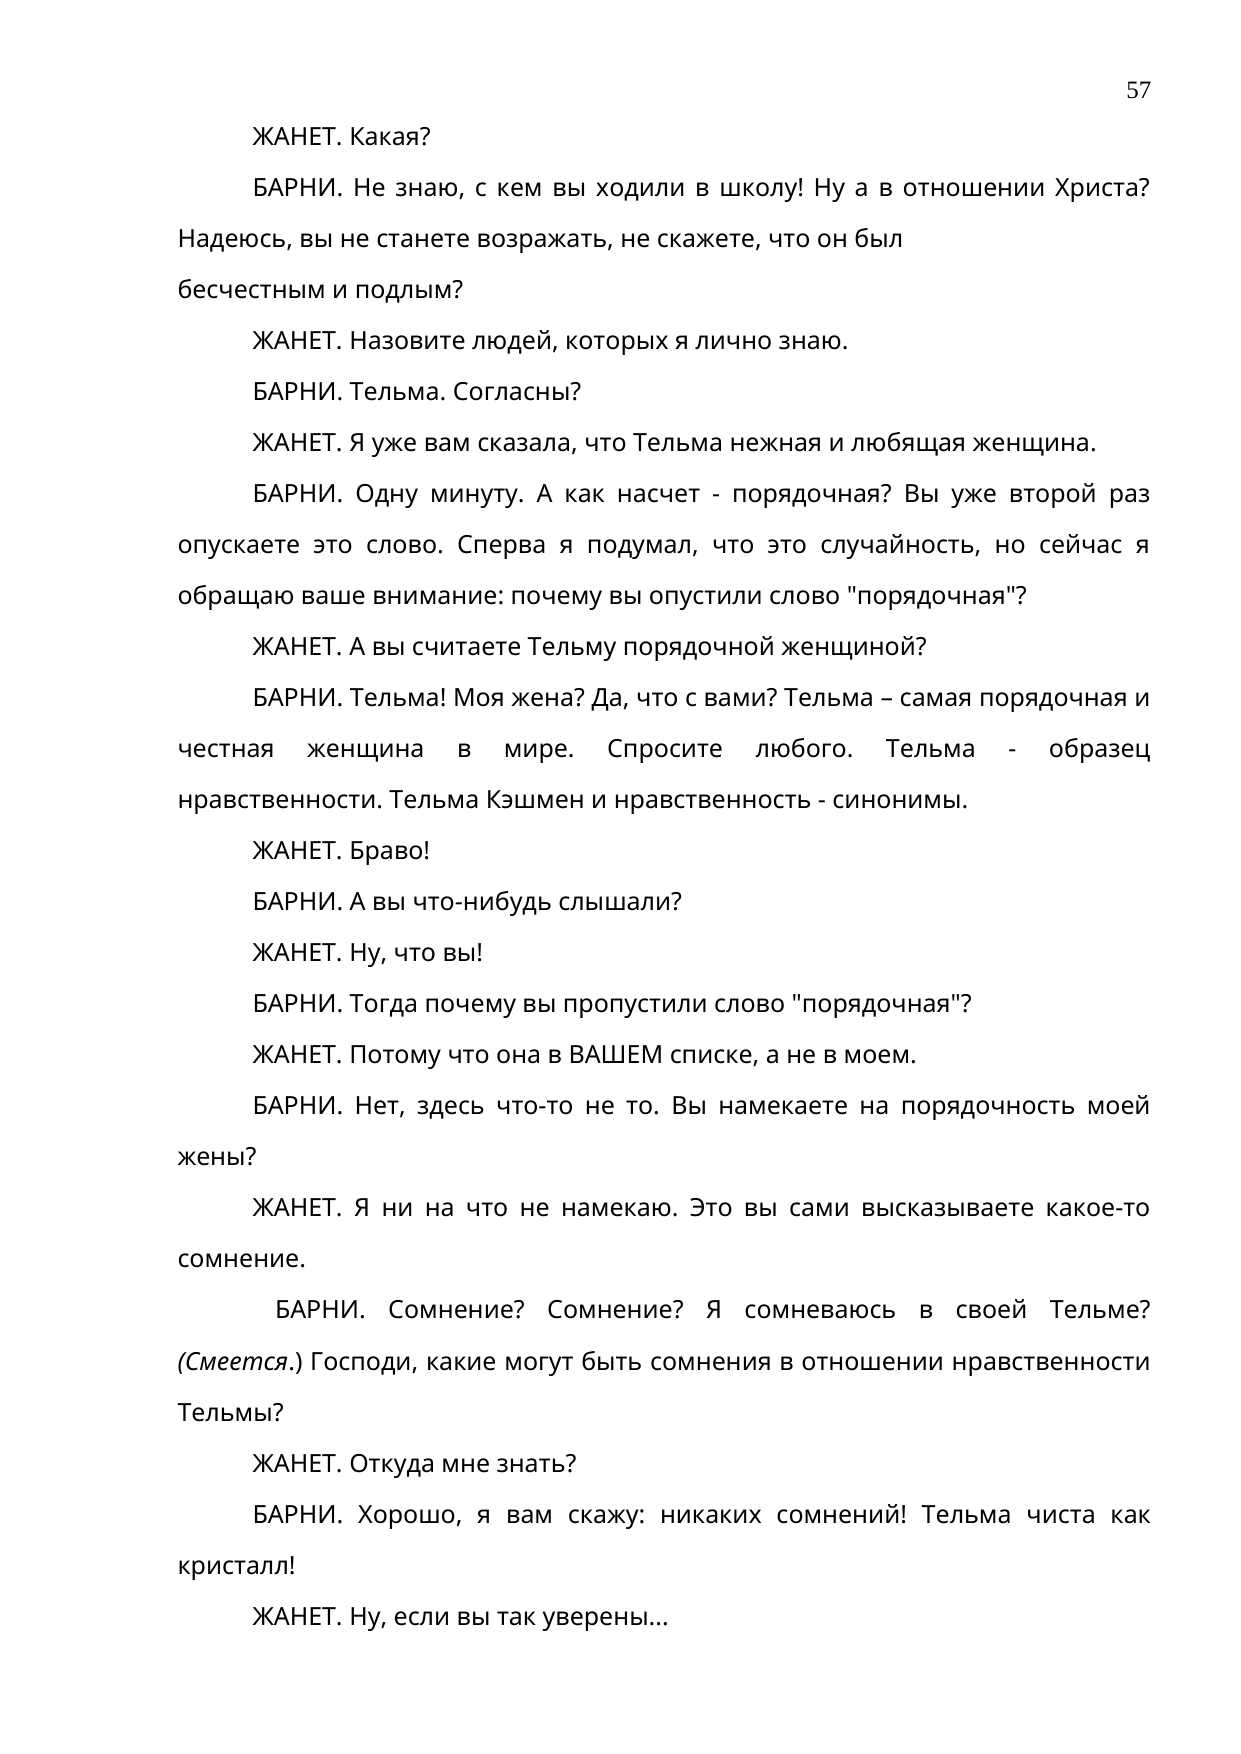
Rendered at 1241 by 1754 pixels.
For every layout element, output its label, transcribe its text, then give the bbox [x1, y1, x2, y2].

text ЖАНЕТ. Откуда мне знать? [177, 1445, 1152, 1479]
text ЖАНЕТ. А вы считаете Тельму порядочной женщиной? [177, 628, 1152, 663]
text ЖАНЕТ. Ну, если вы так уверены... [177, 1598, 1152, 1632]
text БАРНИ. Не знаю, с кем вы ходили в школу! Ну а в отношении Христа? Надеюсь, вы не станете возражать, не скажете, что он был [177, 169, 1152, 254]
text БАРНИ. Одну минуту. А как насчет - порядочная? Вы уже второй раз опускаете это слово. Сперва я подумал, что это случайность, но сейчас я обращаю ваше внимание: почему вы опустили слово "порядочная"? [177, 475, 1152, 612]
text ЖАНЕТ. Браво! [177, 833, 1152, 867]
text БАРНИ. Тельма. Согласны? [177, 373, 1152, 407]
text ЖАНЕТ. Какая? [177, 118, 1152, 152]
text бесчестным и подлым? [177, 271, 1152, 305]
text БАРНИ. Хорошо, я вам скажу: никаких сомнений! Тельма чиста как кристалл! [177, 1496, 1152, 1581]
text ЖАНЕТ. Ну, что вы! [177, 935, 1152, 969]
text БАРНИ. Тельма! Моя жена? Да, что с вами? Тельма – самая порядочная и честная женщина в мире. Спросите любого. Тельма - образец нравственности. Тельма Кэшмен и нравственность - синонимы. [177, 679, 1152, 816]
text БАРНИ. Тогда почему вы пропустили слово "порядочная"? [252, 986, 1152, 1020]
text БАРНИ. Сомнение? Сомнение? Я сомневаюсь в своей Тельме? (Смеется.) Господи, какие могут быть сомнения в отношении нравственности Тельмы? [177, 1292, 1152, 1428]
text ЖАНЕТ. Назовите людей, которых я лично знаю. [177, 322, 1152, 356]
text БАРНИ. Нет, здесь что-то не то. Вы намекаете на порядочность моей жены? [177, 1088, 1152, 1173]
text ЖАНЕТ. Потому что она в ВАШЕМ списке, а не в моем. [252, 1037, 1152, 1071]
text БАРНИ. А вы что-нибудь слышали? [177, 884, 1152, 918]
text ЖАНЕТ. Я ни на что не намекаю. Это вы сами высказываете какое-то сомнение. [177, 1190, 1152, 1275]
text ЖАНЕТ. Я уже вам сказала, что Тельма нежная и любящая женщина. [177, 424, 1152, 458]
